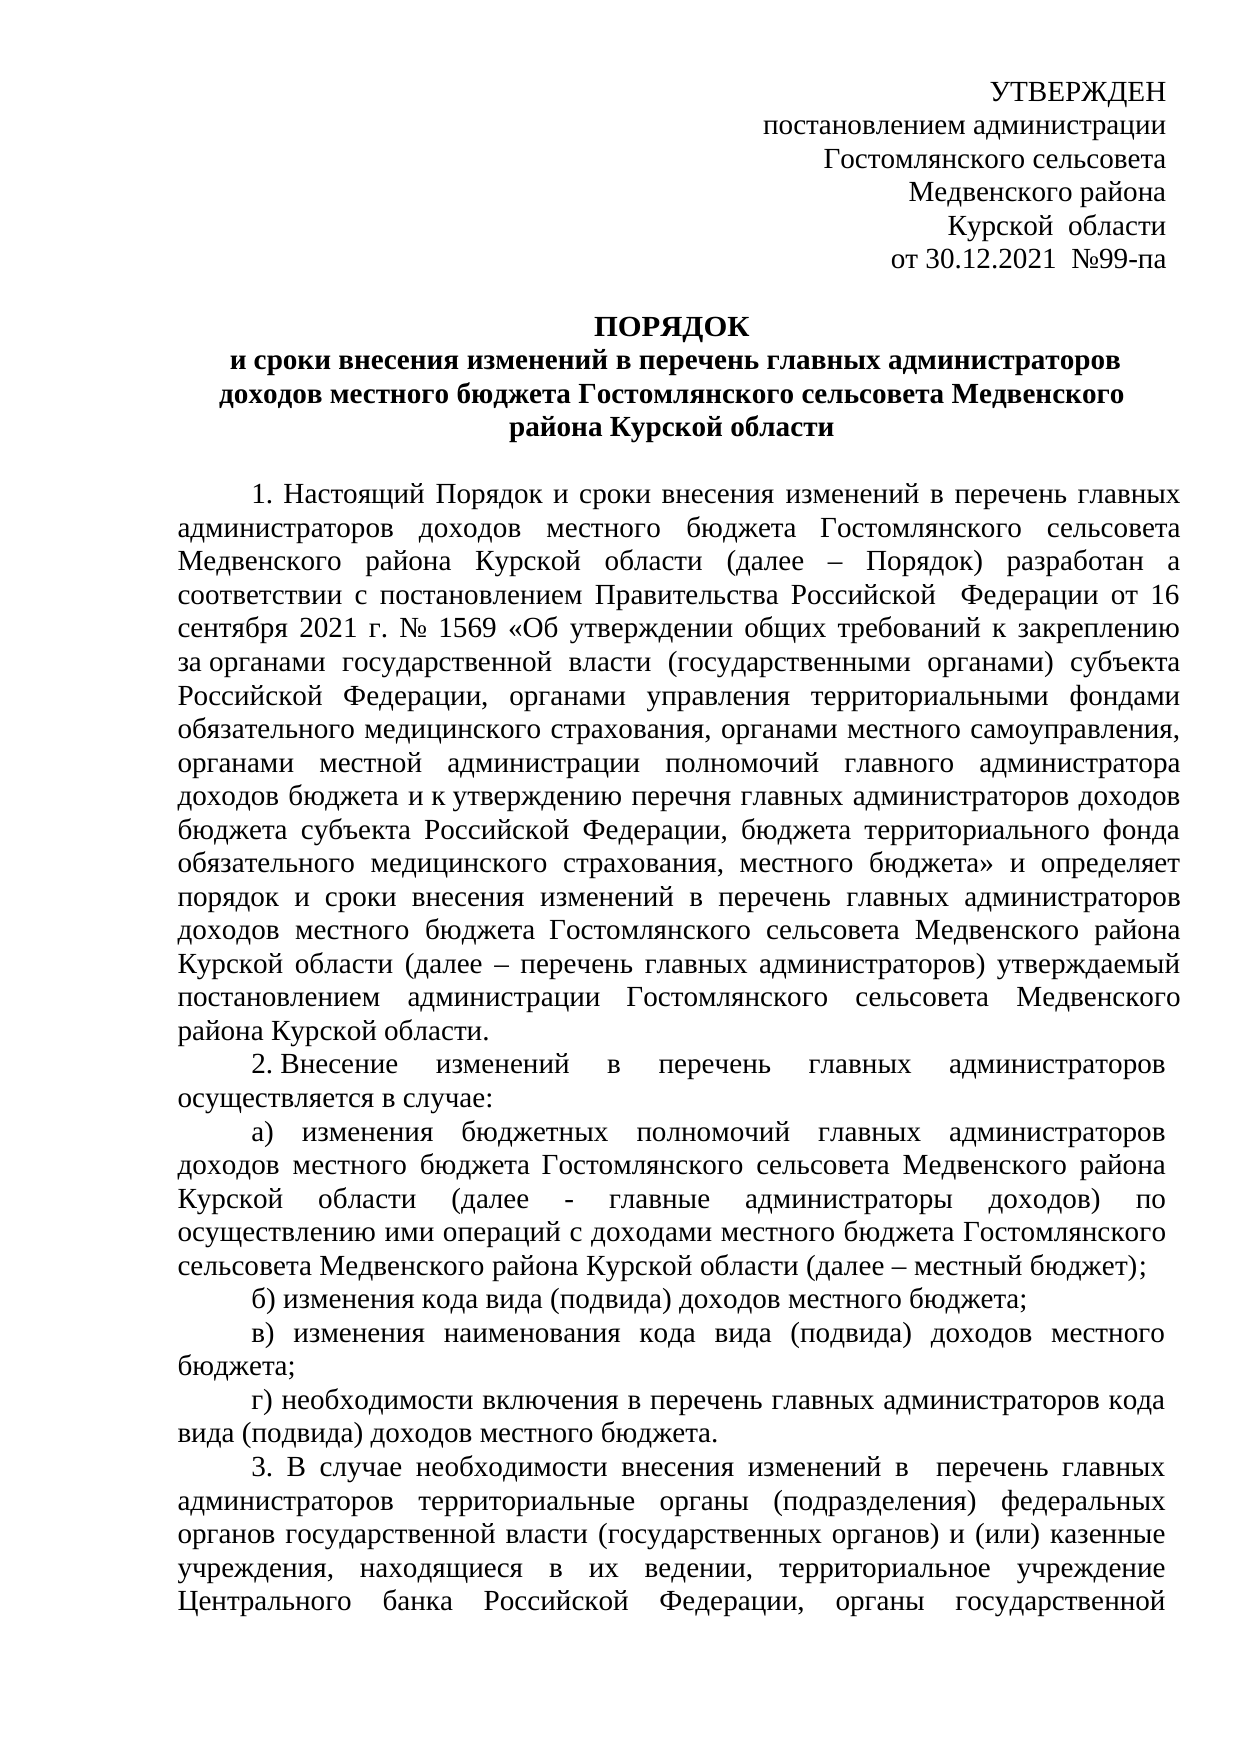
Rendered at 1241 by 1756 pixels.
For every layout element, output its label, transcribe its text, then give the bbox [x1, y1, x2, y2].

text Гостомлянского сельсовета [177, 141, 1166, 174]
list 1. Настоящий Порядок и сроки внесения изменений в перечень главных администраторов доходов местного бюджета Гостомлянского сельсовета Медвенского района Курской области (далее – Порядок) разработан а соответствии с постановлением Правительства Российской Федерации от 16 сентября 2021 г. № 1569 «Об утверждении общих требований к закреплению за органами государственной власти (государственными органами) субъекта Российской Федерации, органами управления территориальными фондами обязательного медицинского страхования, органами местного самоуправления, органами местной администрации полномочий главного администратора доходов бюджета и к утверждению перечня главных администраторов доходов бюджета субъекта Российской Федерации, бюджета территориального фонда обязательного медицинского страхования, местного бюджета» и определяет порядок и сроки внесения изменений в перечень главных администраторов доходов местного бюджета Гостомлянского сельсовета Медвенского района Курской области (далее – перечень главных администраторов) утверждаемый постановлением администрации Гостомлянского сельсовета Медвенского района Курской области. [177, 476, 1181, 1047]
text г) необходимости включения в перечень главных администраторов кода вида (подвида) доходов местного бюджета. [177, 1382, 1166, 1449]
text в) изменения наименования кода вида (подвида) доходов местного бюджета; [177, 1315, 1166, 1382]
text Курской области от 30.12.2021 №99-па [693, 208, 1166, 275]
text УТВЕРЖДЕН [177, 74, 1166, 107]
text а) изменения бюджетных полномочий главных администраторов доходов местного бюджета Гостомлянского сельсовета Медвенского района Курской области (далее - главные администраторы доходов) по осуществлению ими операций с доходами местного бюджета Гостомлянского сельсовета Медвенского района Курской области (далее – местный бюджет); [177, 1114, 1166, 1281]
text б) изменения кода вида (подвида) доходов местного бюджета; [177, 1281, 1166, 1315]
text и сроки внесения изменений в перечень главных администраторов доходов местного бюджета Гостомлянского сельсовета Медвенского района Курской области [177, 342, 1166, 443]
text постановлением администрации [177, 107, 1166, 141]
text Медвенского района [177, 174, 1166, 208]
text ПОРЯДОК [177, 309, 1166, 342]
text 2. Внесение изменений в перечень главных администраторов осуществляется в случае: [177, 1047, 1166, 1114]
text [177, 1449, 1166, 1617]
